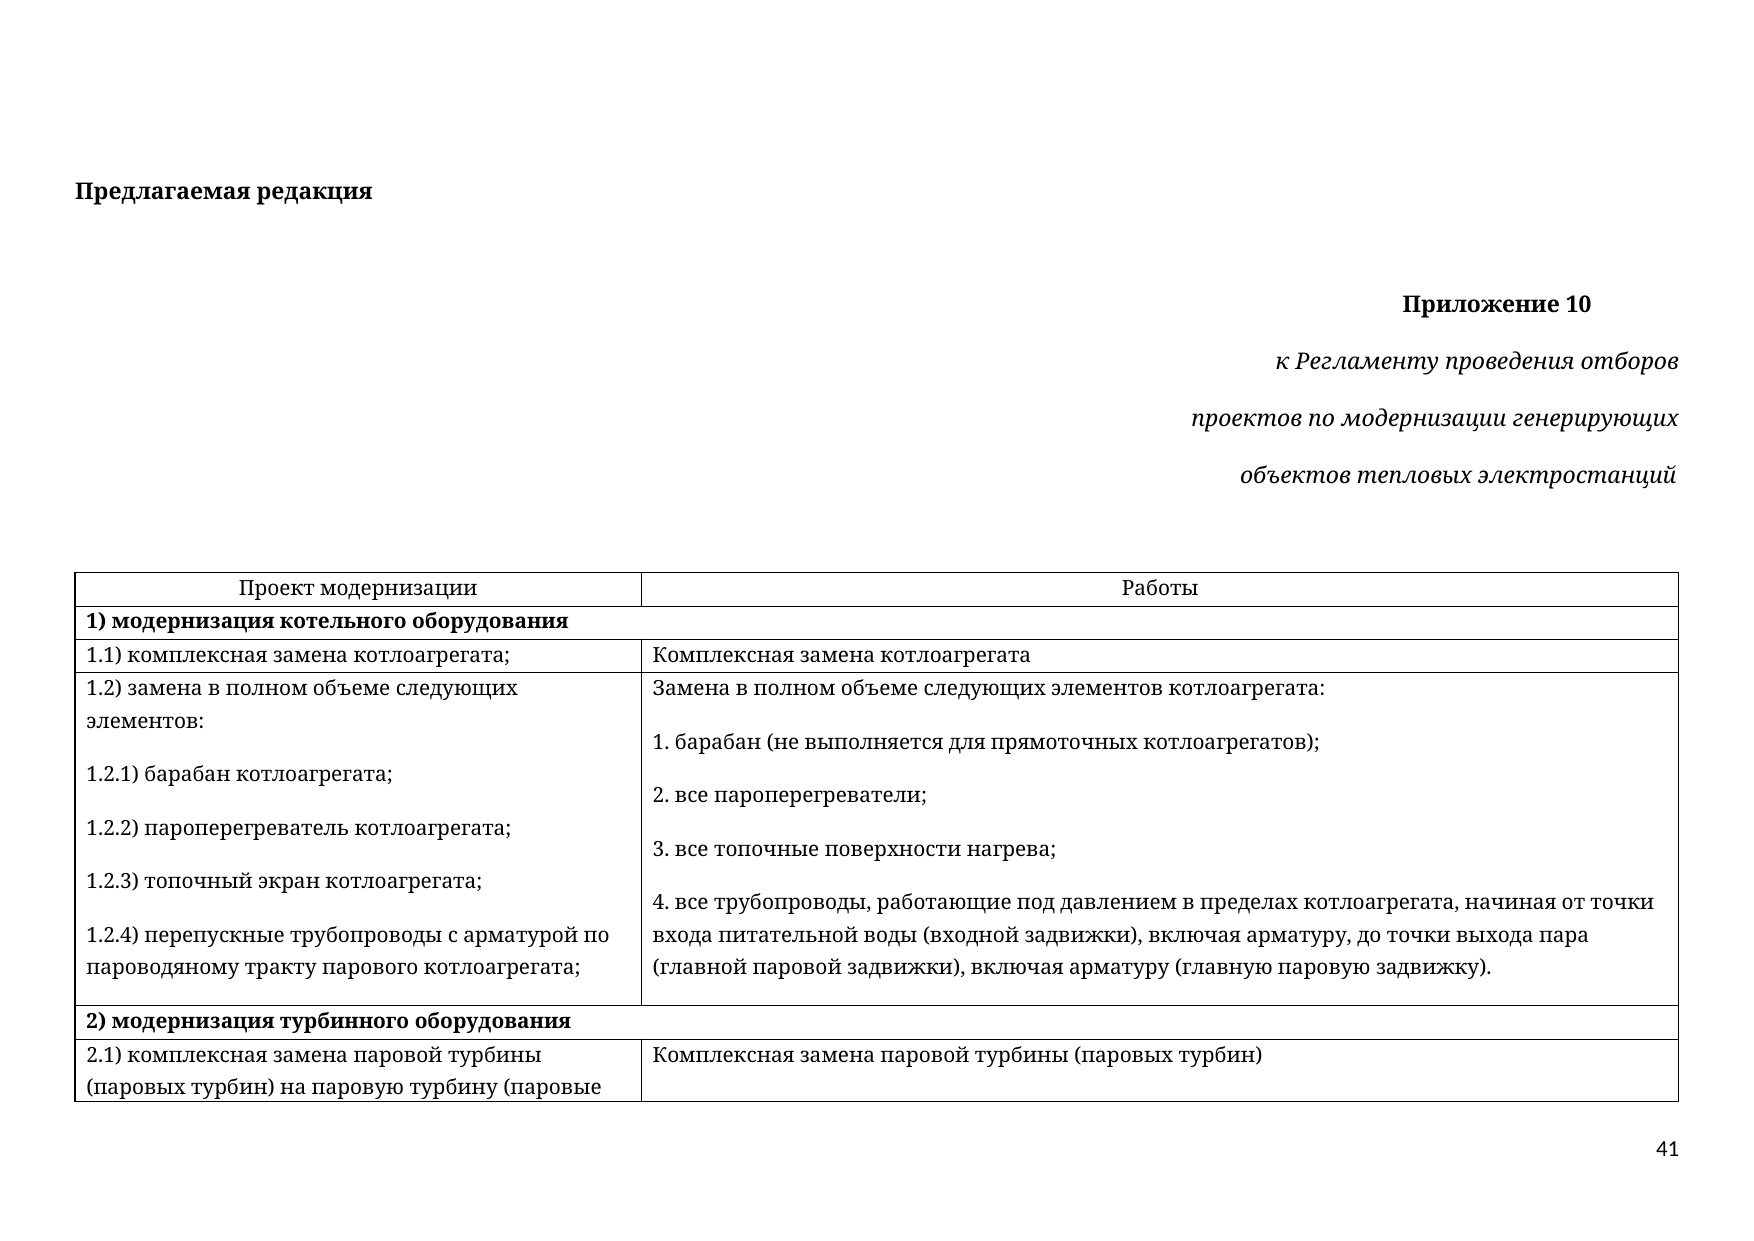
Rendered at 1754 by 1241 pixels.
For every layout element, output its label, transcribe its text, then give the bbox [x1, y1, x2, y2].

text Предлагаемая редакция [75, 175, 1679, 206]
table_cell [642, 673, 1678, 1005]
text объектов тепловых электростанций [636, 459, 1679, 490]
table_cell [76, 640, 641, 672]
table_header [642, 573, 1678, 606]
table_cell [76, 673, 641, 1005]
text к Регламенту проведения отборов [636, 345, 1679, 376]
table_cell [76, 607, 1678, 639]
text Приложение 10 [1329, 288, 1679, 320]
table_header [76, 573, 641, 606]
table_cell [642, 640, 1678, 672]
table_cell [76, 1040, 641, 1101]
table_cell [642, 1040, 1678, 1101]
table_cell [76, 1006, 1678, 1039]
text проектов по модернизации генерирующих [636, 402, 1679, 433]
